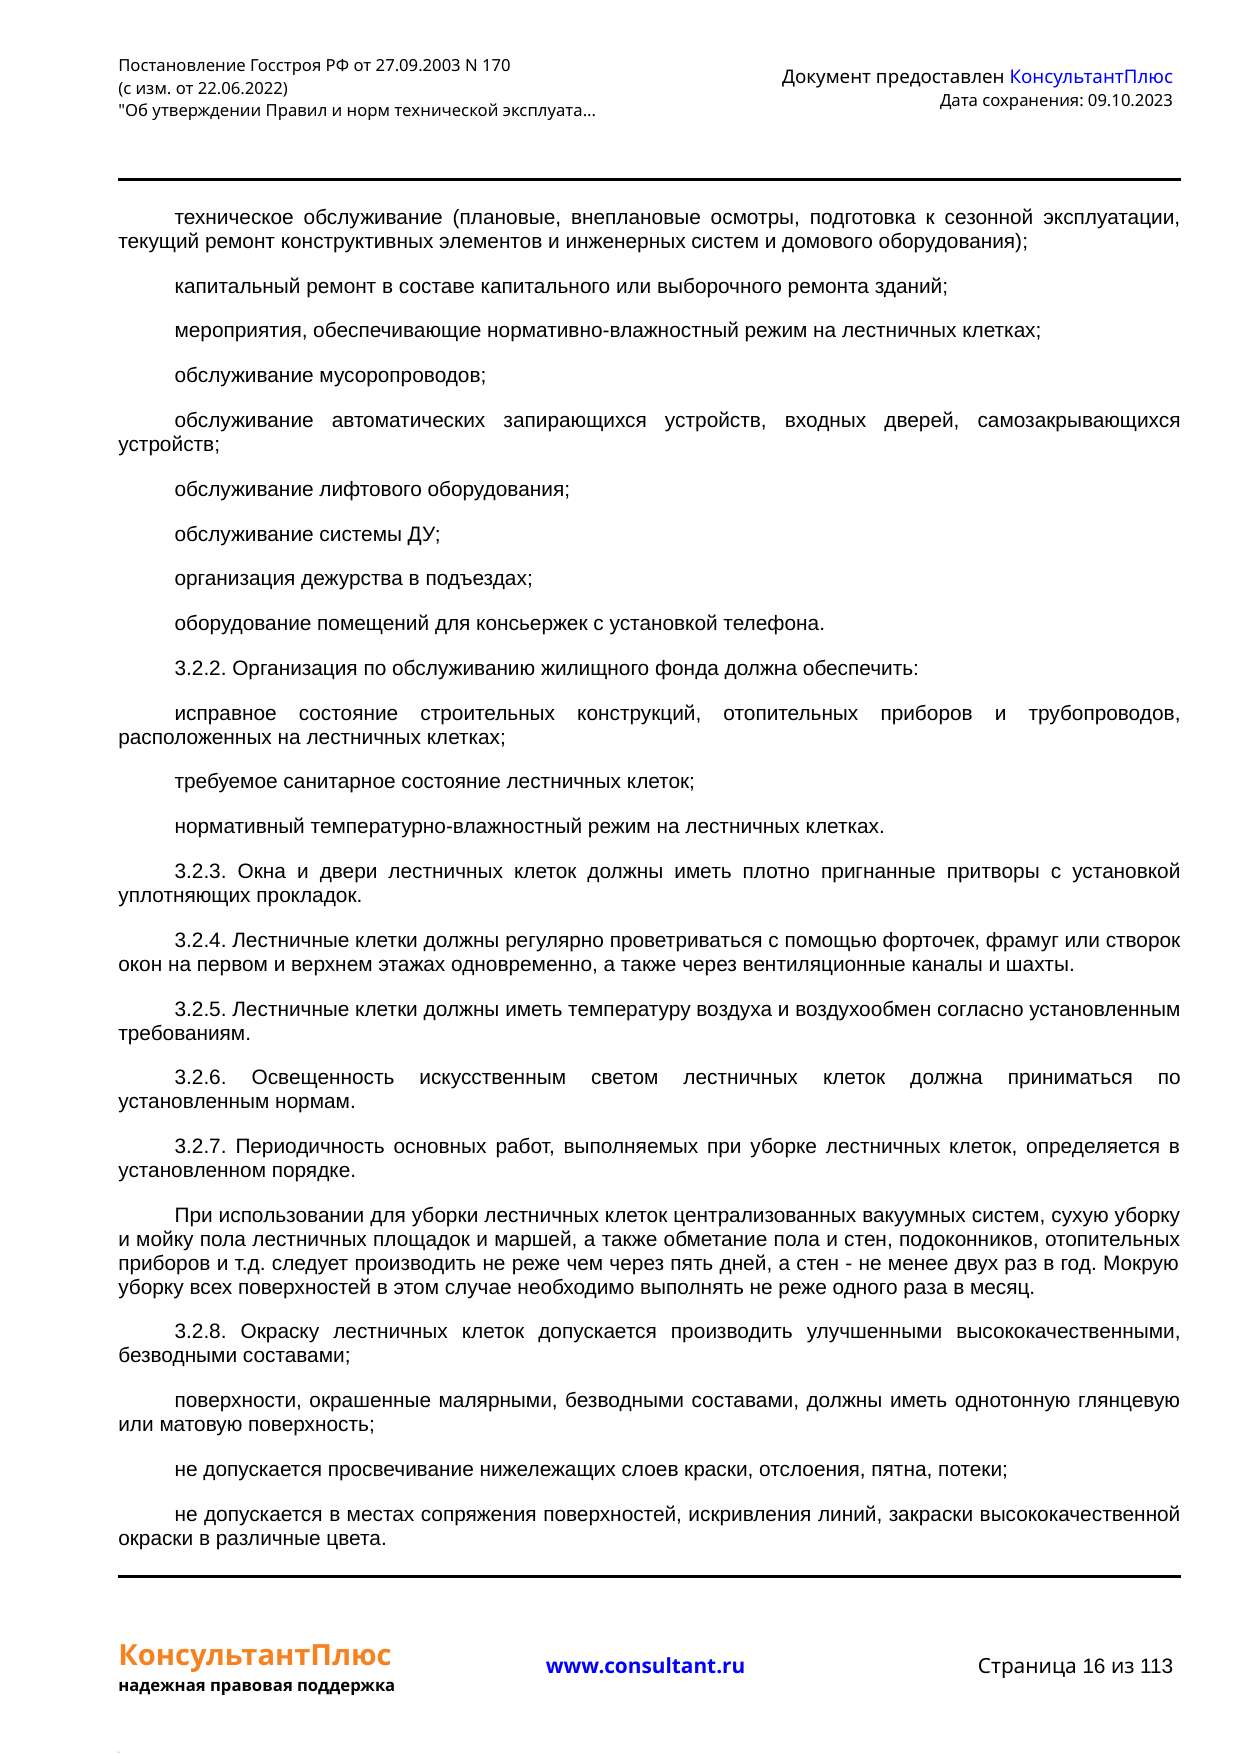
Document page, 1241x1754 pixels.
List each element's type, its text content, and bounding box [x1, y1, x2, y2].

text обслуживание мусоропроводов; [118, 363, 1181, 387]
text мероприятия, обеспечивающие нормативно-влажностный режим на лестничных клетках; [118, 318, 1181, 342]
text техническое обслуживание (плановые, внеплановые осмотры, подготовка к сезонной эксплуатации, текущий ремонт конструктивных элементов и инженерных систем и домового оборудования); [118, 205, 1181, 253]
text нормативный температурно-влажностный режим на лестничных клетках. [118, 814, 1181, 838]
text 3.2.8. Окраску лестничных клеток допускается производить улучшенными высококачественными, безводными составами; [118, 1319, 1181, 1367]
text 3.2.5. Лестничные клетки должны иметь температуру воздуха и воздухообмен согласно установленным требованиям. [118, 996, 1181, 1044]
text обслуживание системы ДУ; [118, 521, 1181, 545]
text исправное состояние строительных конструкций, отопительных приборов и трубопроводов, расположенных на лестничных клетках; [118, 701, 1181, 748]
text не допускается просвечивание нижележащих слоев краски, отслоения, пятна, потеки; [118, 1457, 1181, 1481]
text капитальный ремонт в составе капитального или выборочного ремонта зданий; [118, 273, 1181, 297]
text обслуживание лифтового оборудования; [118, 477, 1181, 501]
text 3.2.6. Освещенность искусственным светом лестничных клеток должна приниматься по установленным нормам. [118, 1065, 1181, 1113]
text поверхности, окрашенные малярными, безводными составами, должны иметь однотонную глянцевую или матовую поверхность; [118, 1388, 1181, 1436]
text обслуживание автоматических запирающихся устройств, входных дверей, самозакрывающихся устройств; [118, 408, 1181, 456]
text не допускается в местах сопряжения поверхностей, искривления линий, закраски высококачественной окраски в различные цвета. [118, 1502, 1181, 1549]
text оборудование помещений для консьержек с установкой телефона. [118, 611, 1181, 635]
text 3.2.2. Организация по обслуживанию жилищного фонда должна обеспечить: [118, 656, 1181, 680]
text организация дежурства в подъездах; [118, 566, 1181, 590]
text 3.2.3. Окна и двери лестничных клеток должны иметь плотно пригнанные притворы с установкой уплотняющих прокладок. [118, 859, 1181, 907]
text При использовании для уборки лестничных клеток централизованных вакуумных систем, сухую уборку и мойку пола лестничных площадок и маршей, а также обметание пола и стен, подоконников, отопительных приборов и т.д. следует производить не реже чем через пять дней, а стен - не менее двух раз в год. Мокрую уборку всех поверхностей в этом случае необходимо выполнять не реже одного раза в месяц. [118, 1203, 1181, 1298]
text 3.2.4. Лестничные клетки должны регулярно проветриваться с помощью форточек, фрамуг или створок окон на первом и верхнем этажах одновременно, а также через вентиляционные каналы и шахты. [118, 928, 1181, 976]
text 3.2.7. Периодичность основных работ, выполняемых при уборке лестничных клеток, определяется в установленном порядке. [118, 1134, 1181, 1182]
text требуемое санитарное состояние лестничных клеток; [118, 769, 1181, 793]
